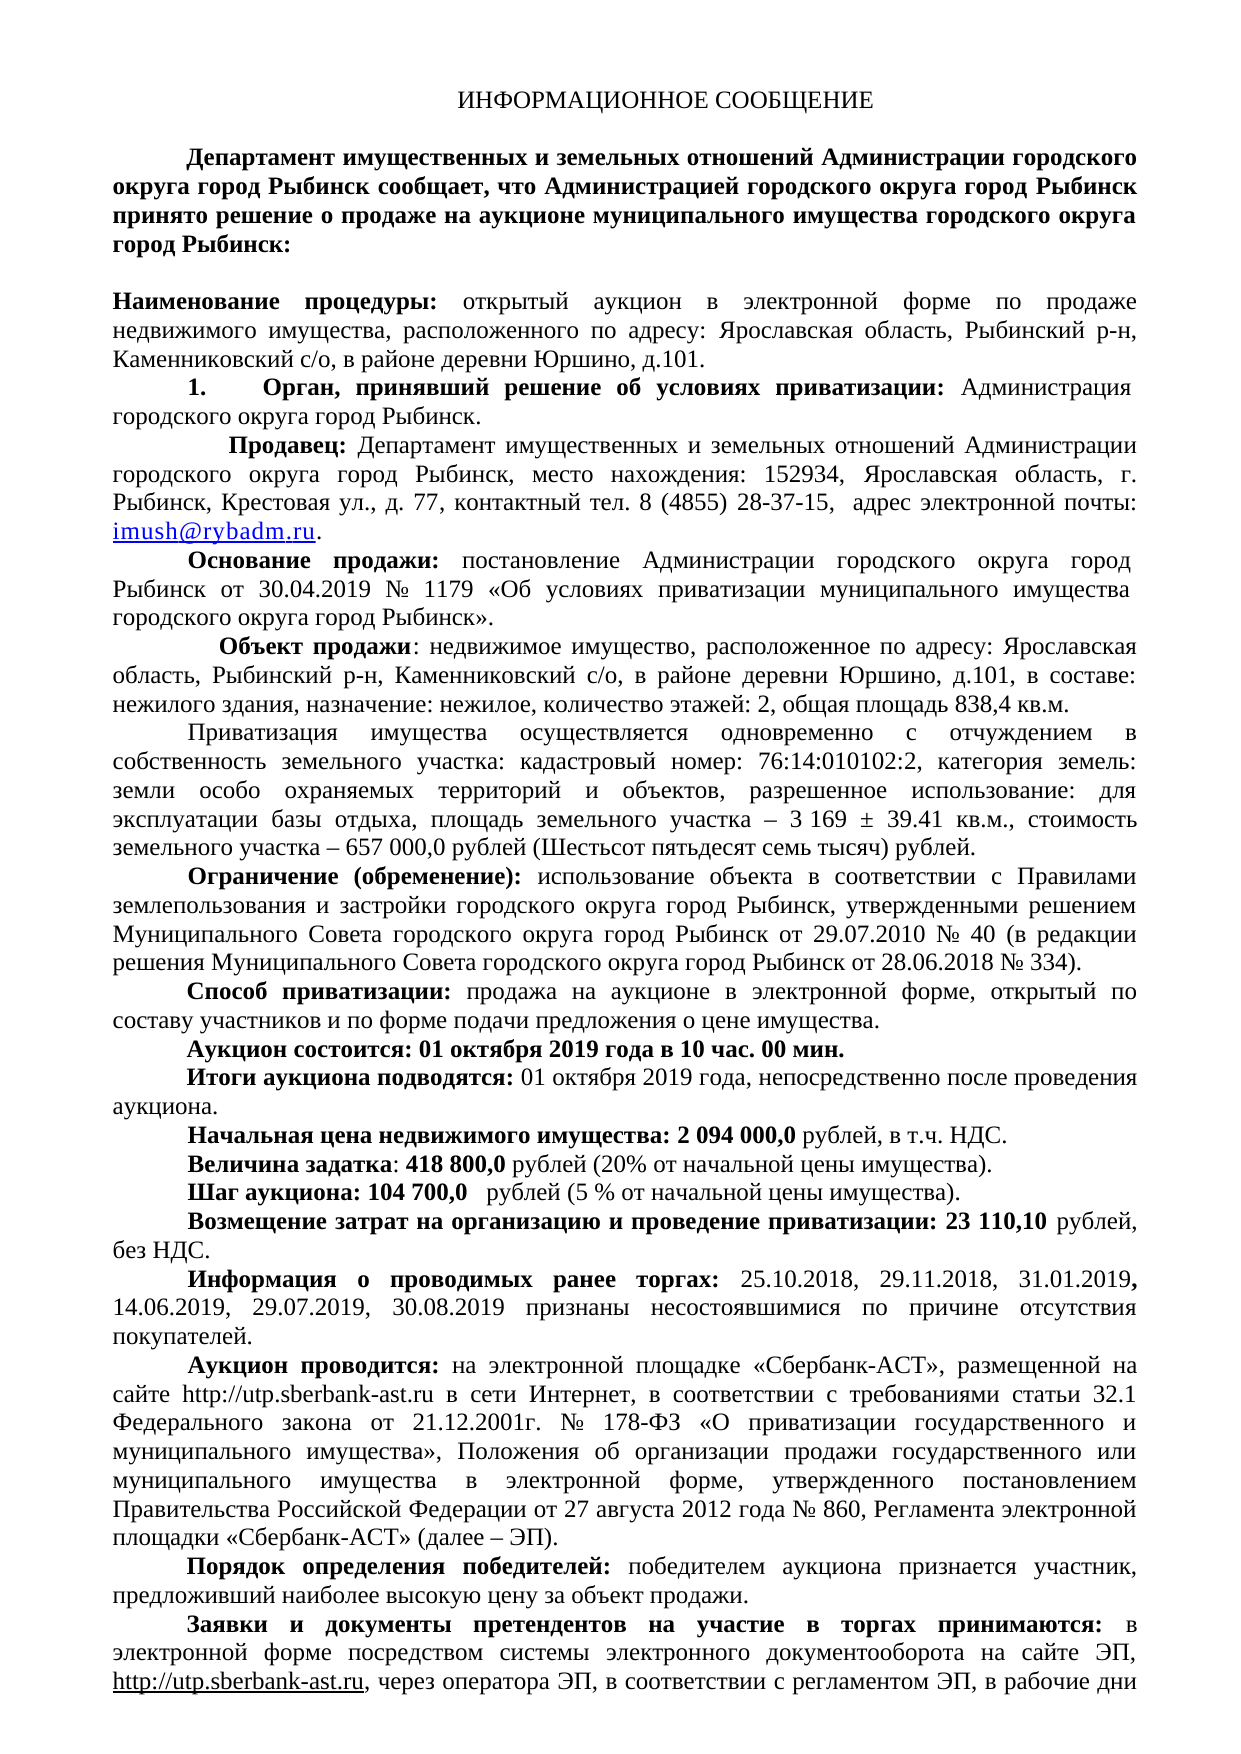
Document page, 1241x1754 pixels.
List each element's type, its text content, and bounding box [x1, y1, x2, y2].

text Итоги аукциона подводятся: 01 октября 2019 года, непосредственно после проведения аукциона. [112, 1062, 1137, 1120]
text Департамент имущественных и земельных отношений Администрации городского округа город Рыбинск сообщает, что Администрацией городского округа город Рыбинск принято решение о продаже на аукционе муниципального имущества городского округа город Рыбинск: [112, 142, 1137, 257]
text Продавец: Департамент имущественных и земельных отношений Администрации городского округа город Рыбинск, место нахождения: 152934, Ярославская область, г. Рыбинск, Крестовая ул., д. 77, контактный тел. 8 (4855) 28-37-15, адрес электронной почты: imush@rybadm.ru. [112, 430, 1137, 545]
list Способ приватизации: продажа на аукционе в электронной форме, открытый по составу участников и по форме подачи предложения о цене имущества. [112, 976, 1137, 1034]
text Ограничение (обременение): использование объекта в соответствии с Правилами землепользования и застройки городского округа город Рыбинск, утвержденными решением Муниципального Совета городского округа город Рыбинск от 29.07.2010 № 40 (в редакции решения Муниципального Совета городского округа город Рыбинск от 28.06.2018 № 334). [112, 861, 1137, 976]
text Порядок определения победителей: победителем аукциона признается участник, предложивший наиболее высокую цену за объект продажи. [112, 1551, 1137, 1609]
list Орган, принявший решение об условиях приватизации: Администрация городского округа город Рыбинск. [112, 372, 1131, 430]
text Приватизация имущества осуществляется одновременно с отчуждением в собственность земельного участка: кадастровый номер: 76:14:010102:2, категория земель: земли особо охраняемых территорий и объектов, разрешенное использование: для эксплуатации базы отдыха, площадь земельного участка – 3 169 ± 39.41 кв.м., стоимость земельного участка – 657 000,0 рублей (Шестьсот пятьдесят семь тысяч) рублей. [112, 717, 1137, 861]
text Информация о проводимых ранее торгах: 25.10.2018, 29.11.2018, 31.01.2019, 14.06.2019, 29.07.2019, 30.08.2019 признаны несостоявшимися по причине отсутствия покупателей. [112, 1264, 1137, 1350]
text Возмещение затрат на организацию и проведение приватизации: 23 110,10 рублей, без НДС. [112, 1206, 1137, 1264]
text Шаг аукциона: 104 700,0 рублей (5 % от начальной цены имущества). [112, 1177, 1137, 1206]
text Объект продажи: недвижимое имущество, расположенное по адресу: Ярославская область, Рыбинский р-н, Каменниковский с/о, в районе деревни Юршино, д.101, в составе: нежилого здания, назначение: нежилое, количество этажей: 2, общая площадь 838,4 кв.м. [112, 631, 1137, 717]
list Аукцион проводится: на электронной площадке «Сбербанк-АСТ», размещенной на сайте http://utp.sberbank-ast.ru в сети Интернет, в соответствии с требованиями статьи 32.1 Федерального закона от 21.12.2001г. № 178-ФЗ «О приватизации государственного и муниципального имущества», Положения об организации продажи государственного или муниципального имущества в электронной форме, утвержденного постановлением Правительства Российской Федерации от 27 августа 2012 года № 860, Регламента электронной площадки «Сбербанк-АСТ» (далее – ЭП). [112, 1350, 1137, 1551]
text Аукцион состоится: 01 октября 2019 года в 10 час. 00 мин. [112, 1034, 1131, 1062]
list Начальная цена недвижимого имущества: 2 094 000,0 рублей, в т.ч. НДС. [112, 1120, 1137, 1149]
text Основание продажи: постановление Администрации городского округа город Рыбинск от 30.04.2019 № 1179 «Об условиях приватизации муниципального имущества городского округа город Рыбинск». [112, 545, 1131, 631]
text ИНФОРМАЦИОННОЕ СООБЩЕНИЕ [112, 85, 1137, 114]
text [112, 1609, 1137, 1695]
text Наименование процедуры: открытый аукцион в электронной форме по продаже недвижимого имущества, расположенного по адресу: Ярославская область, Рыбинский р-н, Каменниковский с/о, в районе деревни Юршино, д.101. [112, 286, 1137, 372]
text Величина задатка: 418 800,0 рублей (20% от начальной цены имущества). [112, 1149, 1137, 1177]
